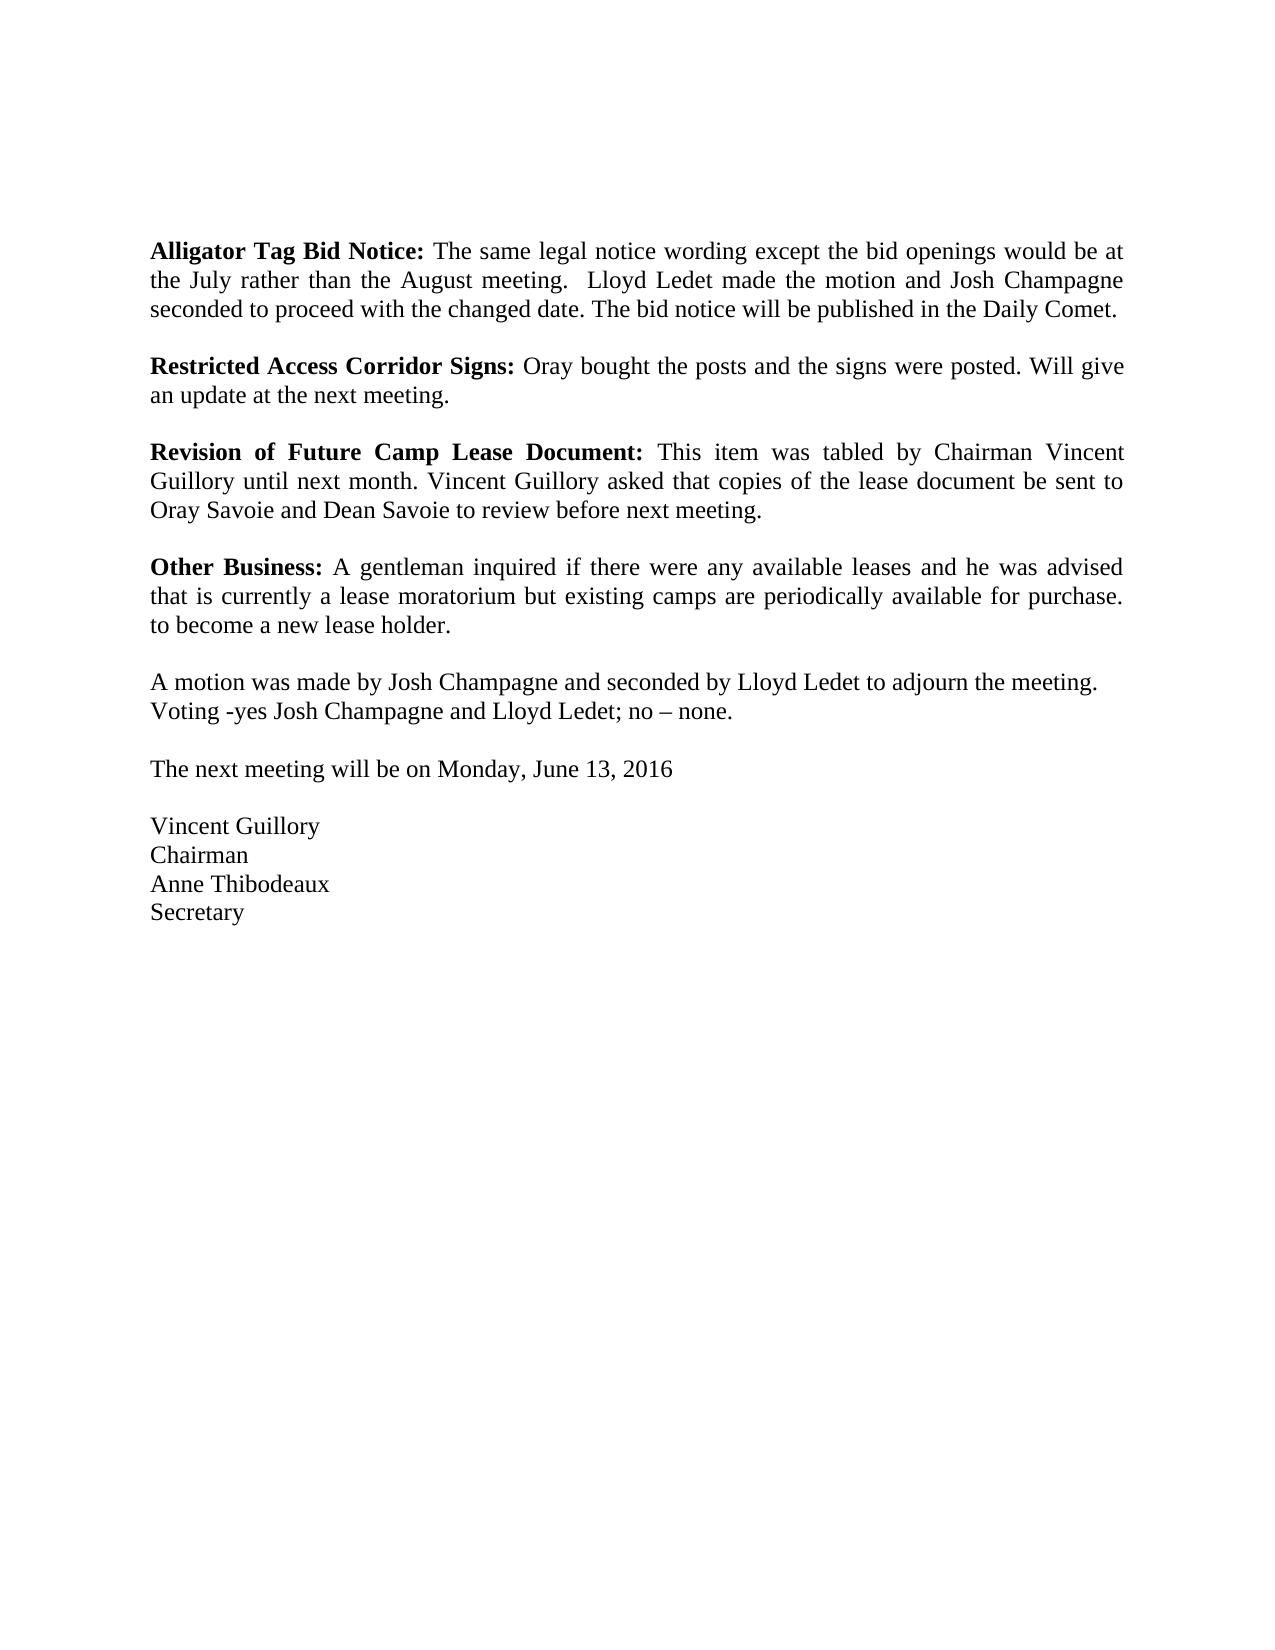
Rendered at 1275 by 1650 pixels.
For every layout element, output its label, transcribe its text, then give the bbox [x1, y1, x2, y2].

text Anne Thibodeaux [150, 869, 1125, 897]
text Voting -yes Josh Champagne and Lloyd Ledet; no – none. [150, 696, 1125, 725]
text A motion was made by Josh Champagne and seconded by Lloyd Ledet to adjourn the meeting. [150, 667, 1125, 696]
text Secretary [150, 897, 1125, 926]
text Restricted Access Corridor Signs: Oray bought the posts and the signs were posted. Will give an update at the next meeting. [150, 351, 1125, 409]
text The next meeting will be on Monday, June 13, 2016 [150, 754, 1125, 782]
text Alligator Tag Bid Notice: The same legal notice wording except the bid openings would be at the July rather than the August meeting. Lloyd Ledet made the motion and Josh Champagne seconded to proceed with the changed date. The bid notice will be published in the Daily Comet. [150, 236, 1125, 322]
text Vincent Guillory [150, 811, 1125, 840]
text Other Business: A gentleman inquired if there were any available leases and he was advised that is currently a lease moratorium but existing camps are periodically available for purchase. to become a new lease holder. [150, 552, 1125, 639]
text Chairman [150, 840, 1125, 869]
text Revision of Future Camp Lease Document: This item was tabled by Chairman Vincent Guillory until next month. Vincent Guillory asked that copies of the lease document be sent to Oray Savoie and Dean Savoie to review before next meeting. [150, 437, 1125, 524]
